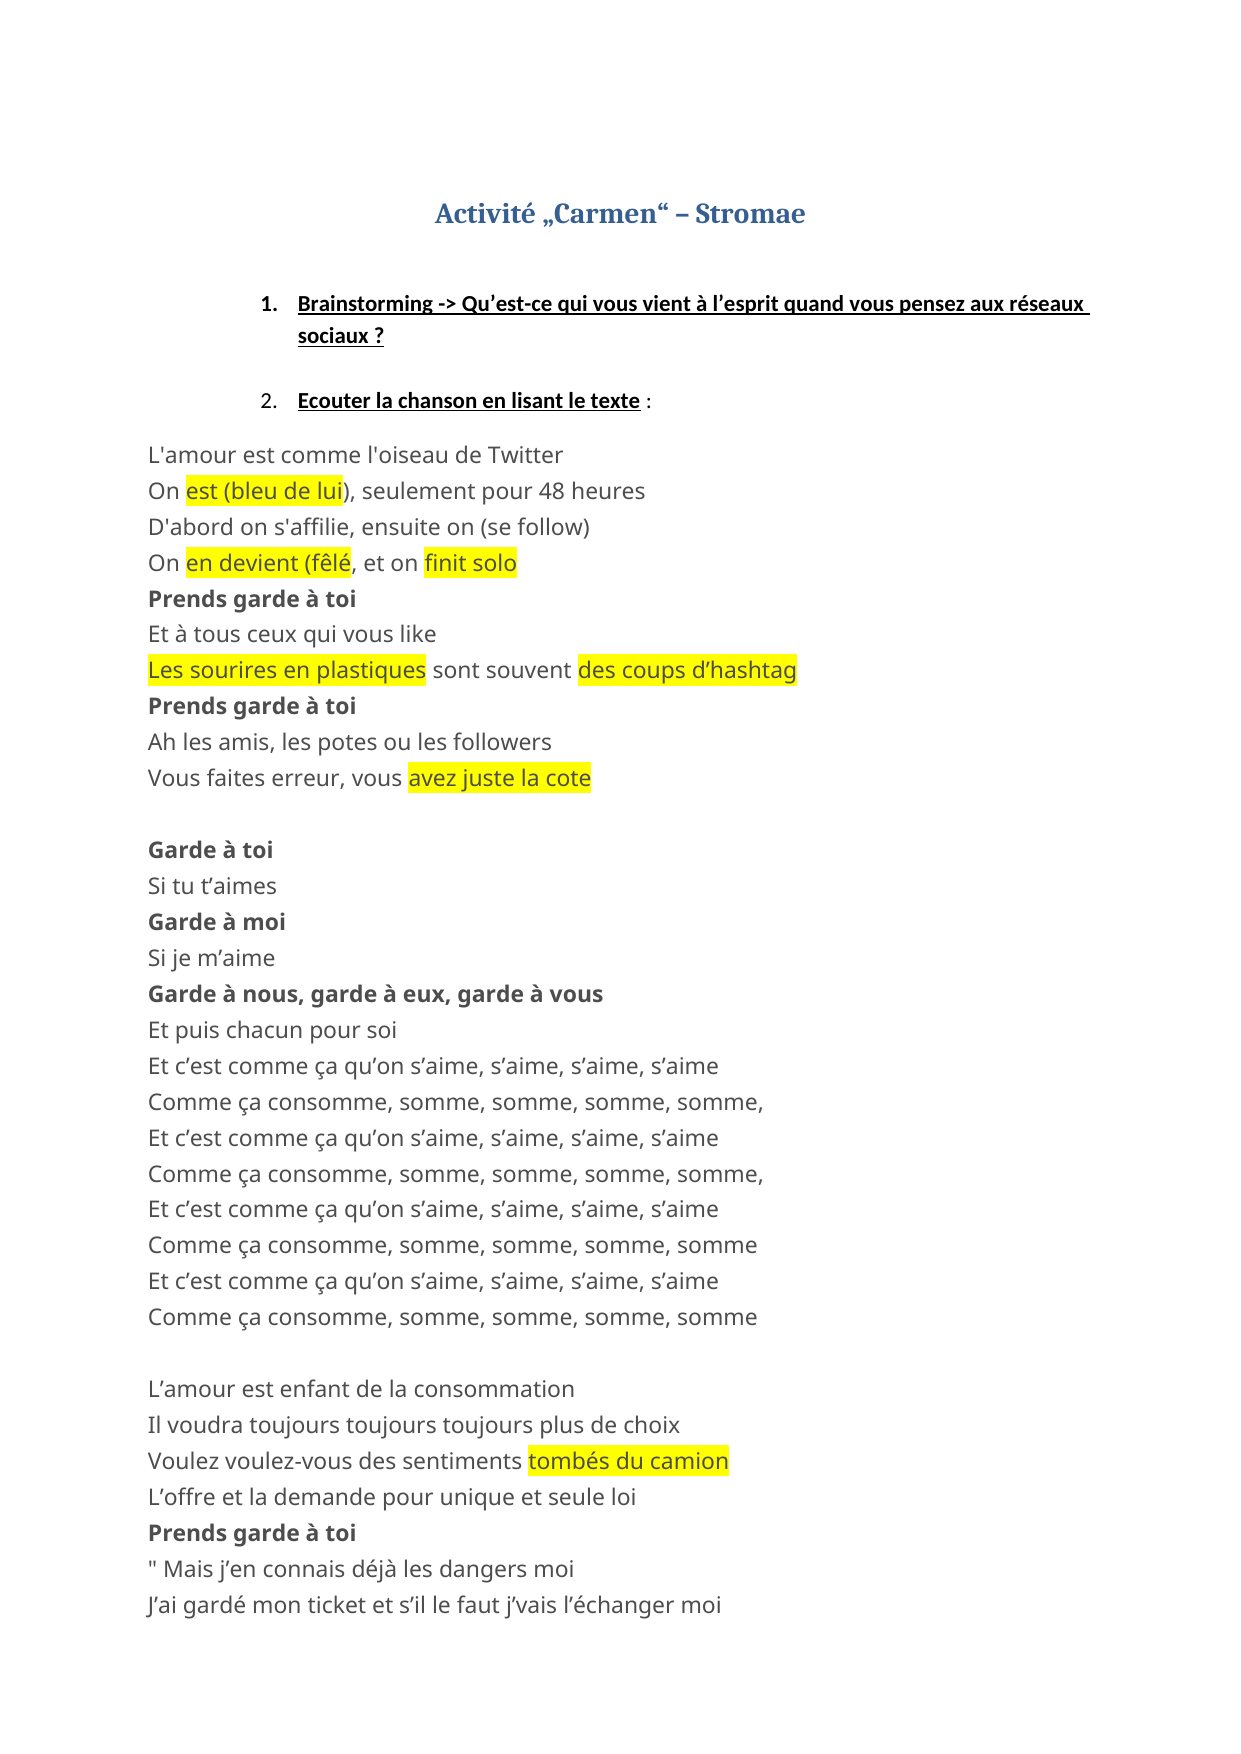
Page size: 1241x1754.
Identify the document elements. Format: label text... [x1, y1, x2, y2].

subtitle Activité „Carmen“ – Stromae [148, 198, 1093, 231]
list Brainstorming -> Qu’est-ce qui vous vient à l’esprit quand vous pensez aux réseaux sociaux ? [260, 289, 1093, 349]
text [148, 439, 1093, 1620]
list Ecouter la chanson en lisant le texte : [260, 386, 1093, 414]
